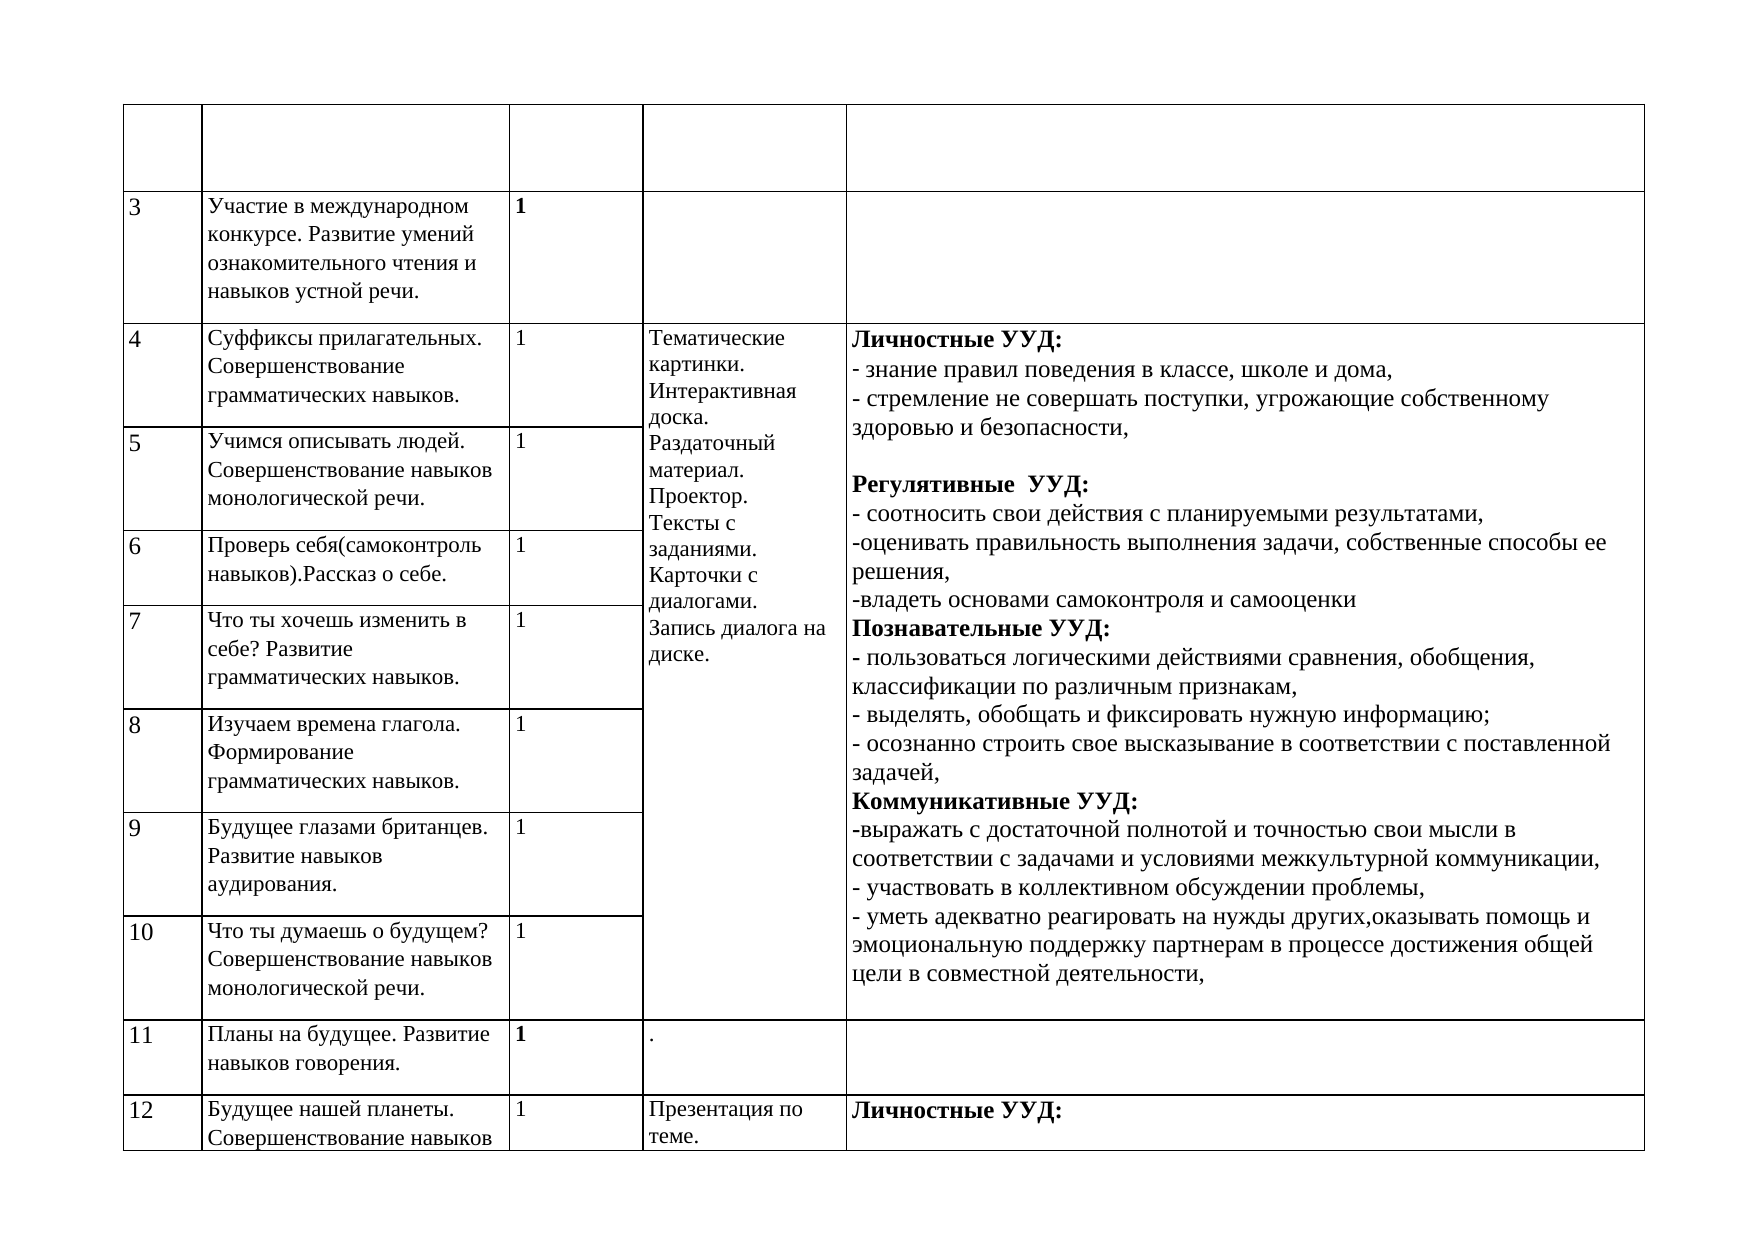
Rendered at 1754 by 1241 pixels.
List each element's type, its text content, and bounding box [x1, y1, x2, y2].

table_cell Суффиксы прилагательных. Совершенствование грамматических навыков. [203, 324, 509, 426]
table_cell Изучаем времена глагола. Формирование грамматических навыков. [203, 710, 509, 812]
table_cell 11 [124, 1021, 201, 1094]
table_cell . [644, 1021, 846, 1094]
table_cell Будущее глазами британцев. Развитие навыков аудирования. [203, 813, 509, 915]
table_cell 1 [510, 813, 642, 915]
table_cell [847, 192, 1644, 322]
table_cell 1 [510, 428, 642, 529]
table_cell Что ты хочешь изменить в себе? Развитие грамматических навыков. [203, 606, 509, 708]
table_cell 1 [510, 324, 642, 426]
table_cell 1 [510, 606, 642, 708]
table_cell Учимся описывать людей. Совершенствование навыков монологической речи. [203, 428, 509, 529]
table_cell 3 [124, 192, 201, 322]
table_cell 8 [124, 710, 201, 812]
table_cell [203, 105, 509, 191]
table_cell 1 [510, 531, 642, 605]
table_cell Тематические картинки. Интерактивная доска. Раздаточный материал. Проектор. Тексты с заданиями. Карточки с диалогами. Запись диалога на диске. [644, 324, 846, 1019]
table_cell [644, 1096, 846, 1150]
table_cell 1 [510, 1096, 642, 1150]
table_cell Проверь себя(самоконтроль навыков).Рассказ о себе. [203, 531, 509, 605]
table_cell [847, 1021, 1644, 1094]
table_cell 9 [124, 813, 201, 915]
table_cell 1 [510, 710, 642, 812]
table_cell 6 [124, 531, 201, 605]
table_cell Планы на будущее. Развитие навыков говорения. [203, 1021, 509, 1094]
table_cell Личностные УУД: - знание правил поведения в классе, школе и дома, - стремление не совершать поступки, угрожающие собственному здоровью и безопасности, Регулятивные УУД: - соотносить свои действия с планируемыми результатами, -оценивать правильность выполнения задачи, собственные способы ее решения, -владеть основами самоконтроля и самооценки Познавательные УУД: - пользоваться логическими действиями сравнения, обобщения, классификации по различным признакам, - выделять, обобщать и фиксировать нужную информацию; - осознанно строить свое высказывание в соответствии с поставленной задачей, Коммуникативные УУД: -выражать с достаточной полнотой и точностью свои мысли в соответствии с задачами и условиями межкультурной коммуникации, - участвовать в коллективном обсуждении проблемы, - уметь адекватно реагировать на нужды других,оказывать помощь и эмоциональную поддержку партнерам в процессе достижения общей цели в совместной деятельности, [847, 324, 1644, 1019]
table_cell 2 [124, 105, 201, 191]
table_cell [644, 192, 846, 322]
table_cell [203, 1096, 509, 1150]
table_cell 1 [510, 1021, 642, 1094]
table_cell 5 [124, 428, 201, 529]
table_cell 1 [510, 917, 642, 1019]
table_cell 10 [124, 917, 201, 1019]
table_cell 4 [124, 324, 201, 426]
table_cell 12 [124, 1096, 201, 1150]
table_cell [847, 1096, 1644, 1150]
table_cell 7 [124, 606, 201, 708]
table_cell 1 [510, 192, 642, 322]
table_cell 1 [510, 105, 642, 191]
table_cell Что ты думаешь о будущем?Совершенствование навыков монологической речи. [203, 917, 509, 1019]
table_cell Участие в международном конкурсе. Развитие умений ознакомительного чтения и навыков устной речи. [203, 192, 509, 322]
